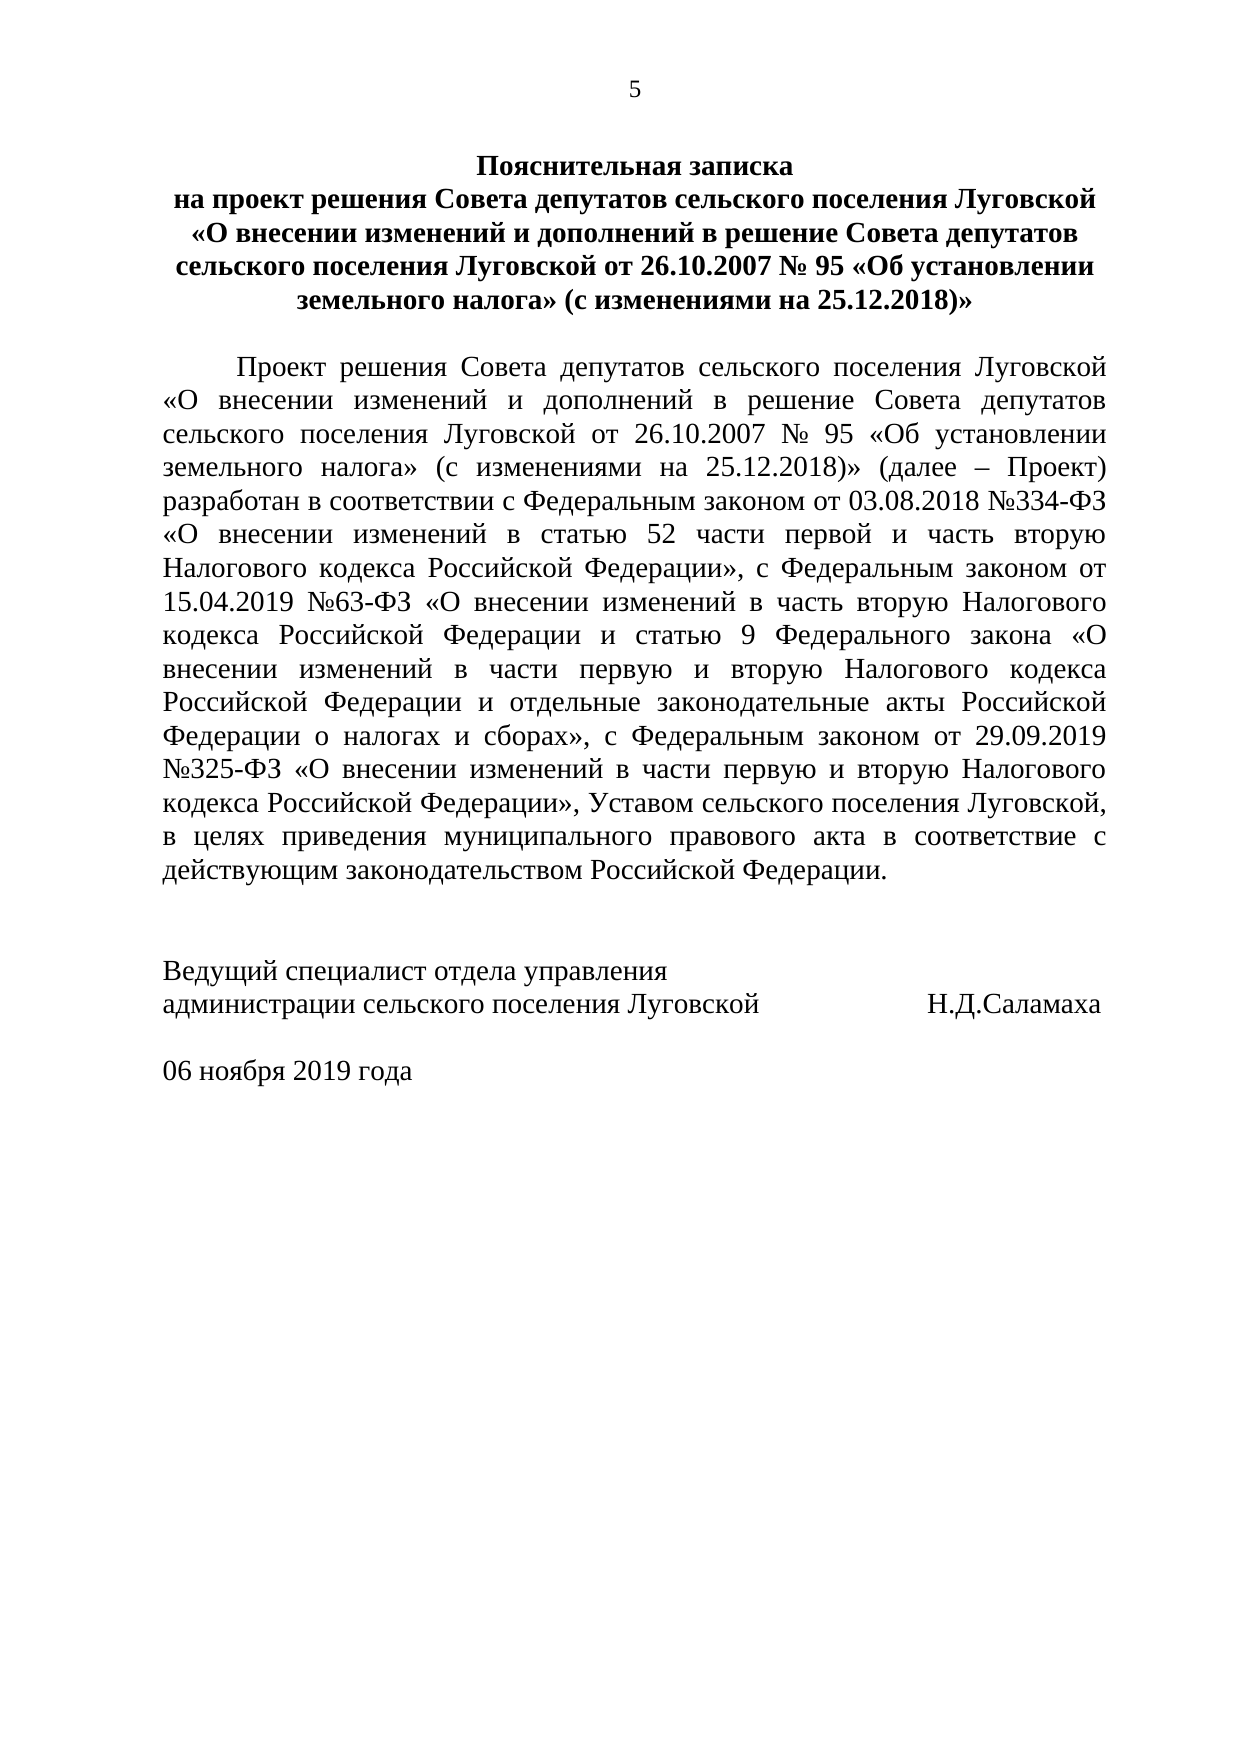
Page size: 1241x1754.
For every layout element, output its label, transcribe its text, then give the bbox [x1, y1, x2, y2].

text Проект решения Совета депутатов сельского поселения Луговской «О внесении изменений и дополнений в решение Совета депутатов сельского поселения Луговской от 26.10.2007 № 95 «Об установлении земельного налога» (с изменениями на 25.12.2018)» (далее – Проект) разработан в соответствии с Федеральным законом от 03.08.2018 №334-ФЗ «О внесении изменений в статью 52 части первой и часть вторую Налогового кодекса Российской Федерации», с Федеральным законом от 15.04.2019 №63-ФЗ «О внесении изменений в часть вторую Налогового кодекса Российской Федерации и статью 9 Федерального закона «О внесении изменений в части первую и вторую Налогового кодекса Российской Федерации и отдельные законодательные акты Российской Федерации о налогах и сборах», с Федеральным законом от 29.09.2019 №325-ФЗ «О внесении изменений в части первую и вторую Налогового кодекса Российской Федерации», Уставом сельского поселения Луговской, в целях приведения муниципального правового акта в соответствие с действующим законодательством Российской Федерации. [162, 349, 1107, 886]
text 06 ноября 2019 года [162, 1053, 1107, 1087]
text на проект решения Совета депутатов сельского поселения Луговской «О внесении изменений и дополнений в решение Совета депутатов сельского поселения Луговской от 26.10.2007 № 95 «Об установлении земельного налога» (с изменениями на 25.12.2018)» [162, 181, 1107, 315]
text Пояснительная записка [162, 148, 1107, 181]
text администрации сельского поселения Луговской Н.Д.Саламаха [162, 986, 1107, 1020]
text Ведущий специалист отдела управления [162, 953, 1107, 986]
